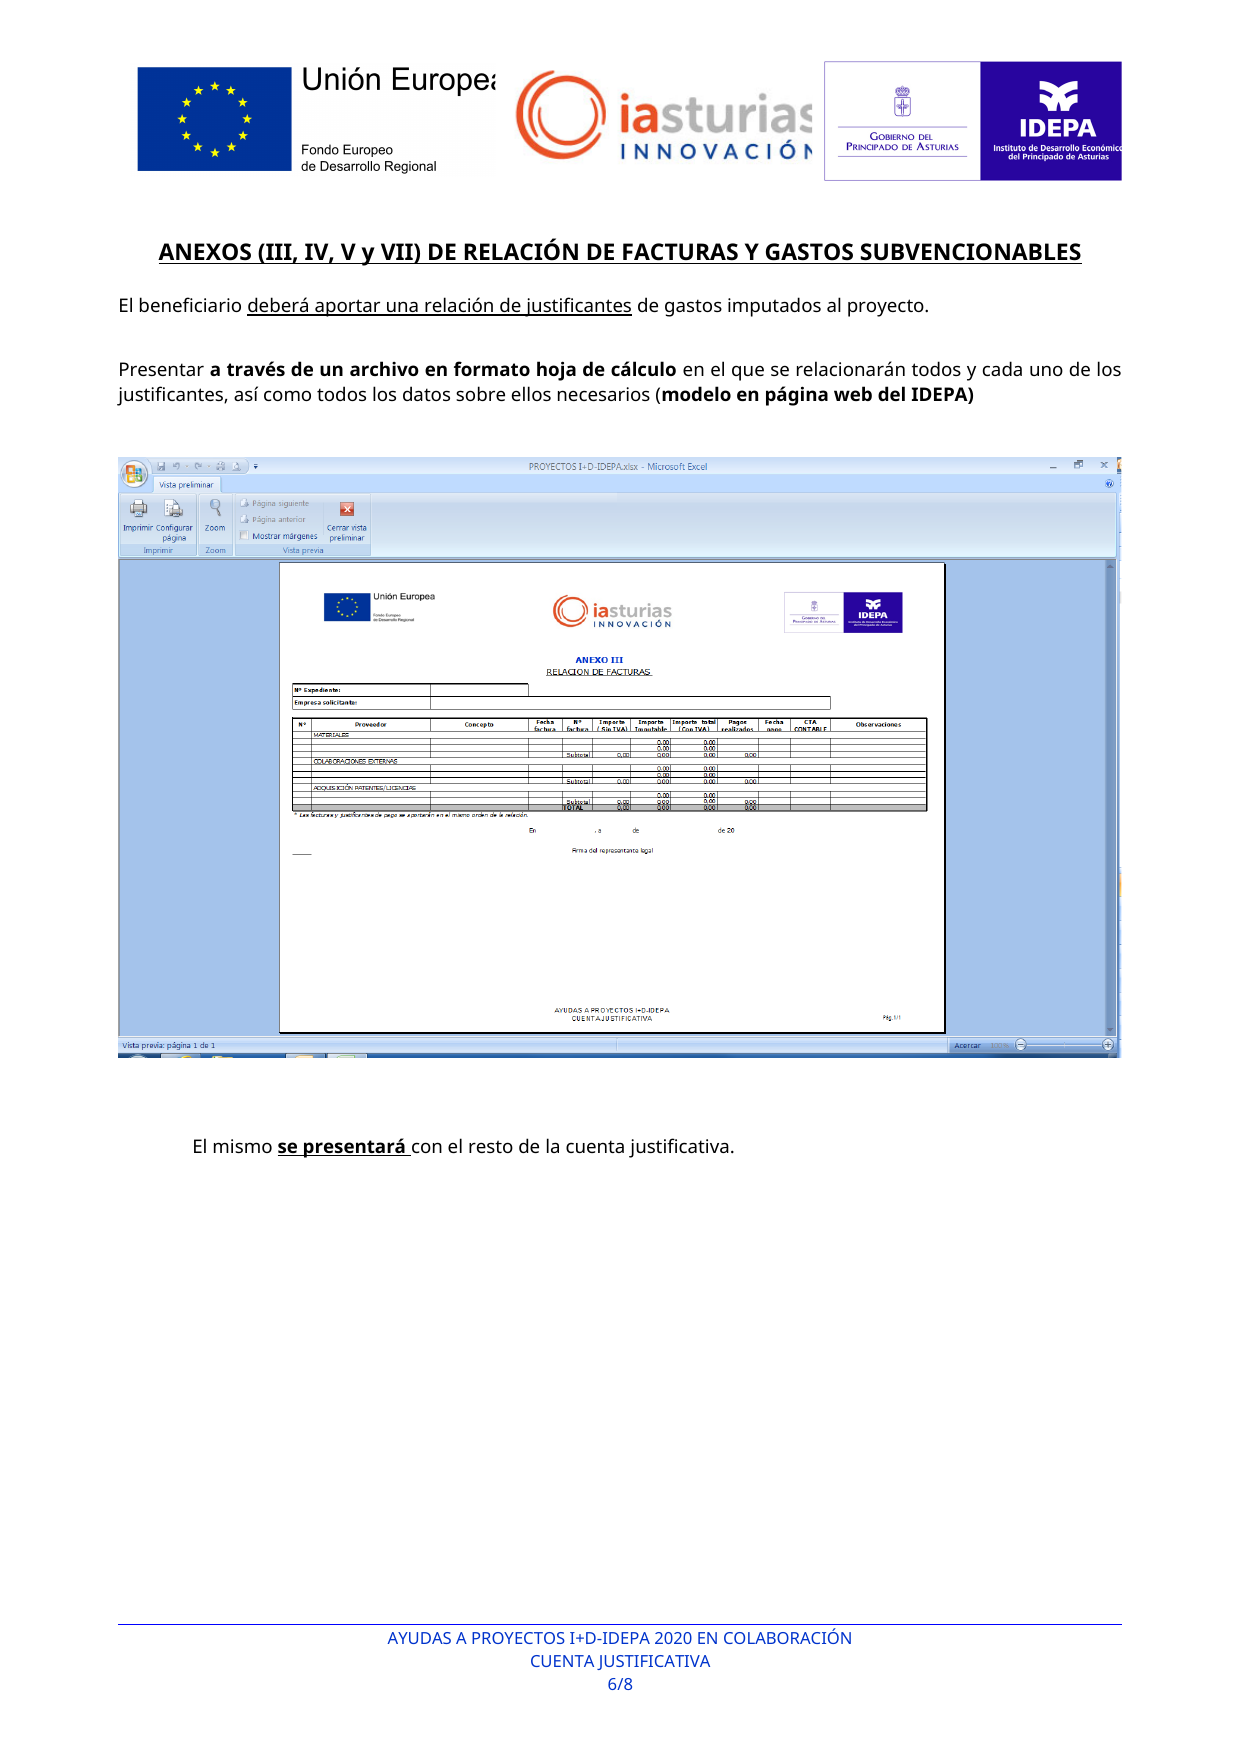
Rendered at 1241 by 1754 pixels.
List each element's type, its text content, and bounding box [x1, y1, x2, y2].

picture [118, 457, 1122, 1058]
picture [506, 62, 813, 178]
text El mismo se presentará con el resto de la cuenta justificativa. [192, 1133, 1122, 1159]
text El beneficiario deberá aportar una relación de justificantes de gastos imputados al proyecto. [118, 292, 1122, 318]
text Presentar a través de un archivo en formato hoja de cálculo en el que se relacionarán todos y cada uno de los justificantes, así como todos los datos sobre ellos necesarios (modelo en página web del IDEPA) [118, 356, 1122, 407]
text ANEXOS (III, IV, V y VII) DE RELACIÓN DE FACTURAS Y GASTOS SUBVENCIONABLES [118, 236, 1122, 267]
picture [129, 63, 496, 177]
picture [823, 60, 1122, 181]
